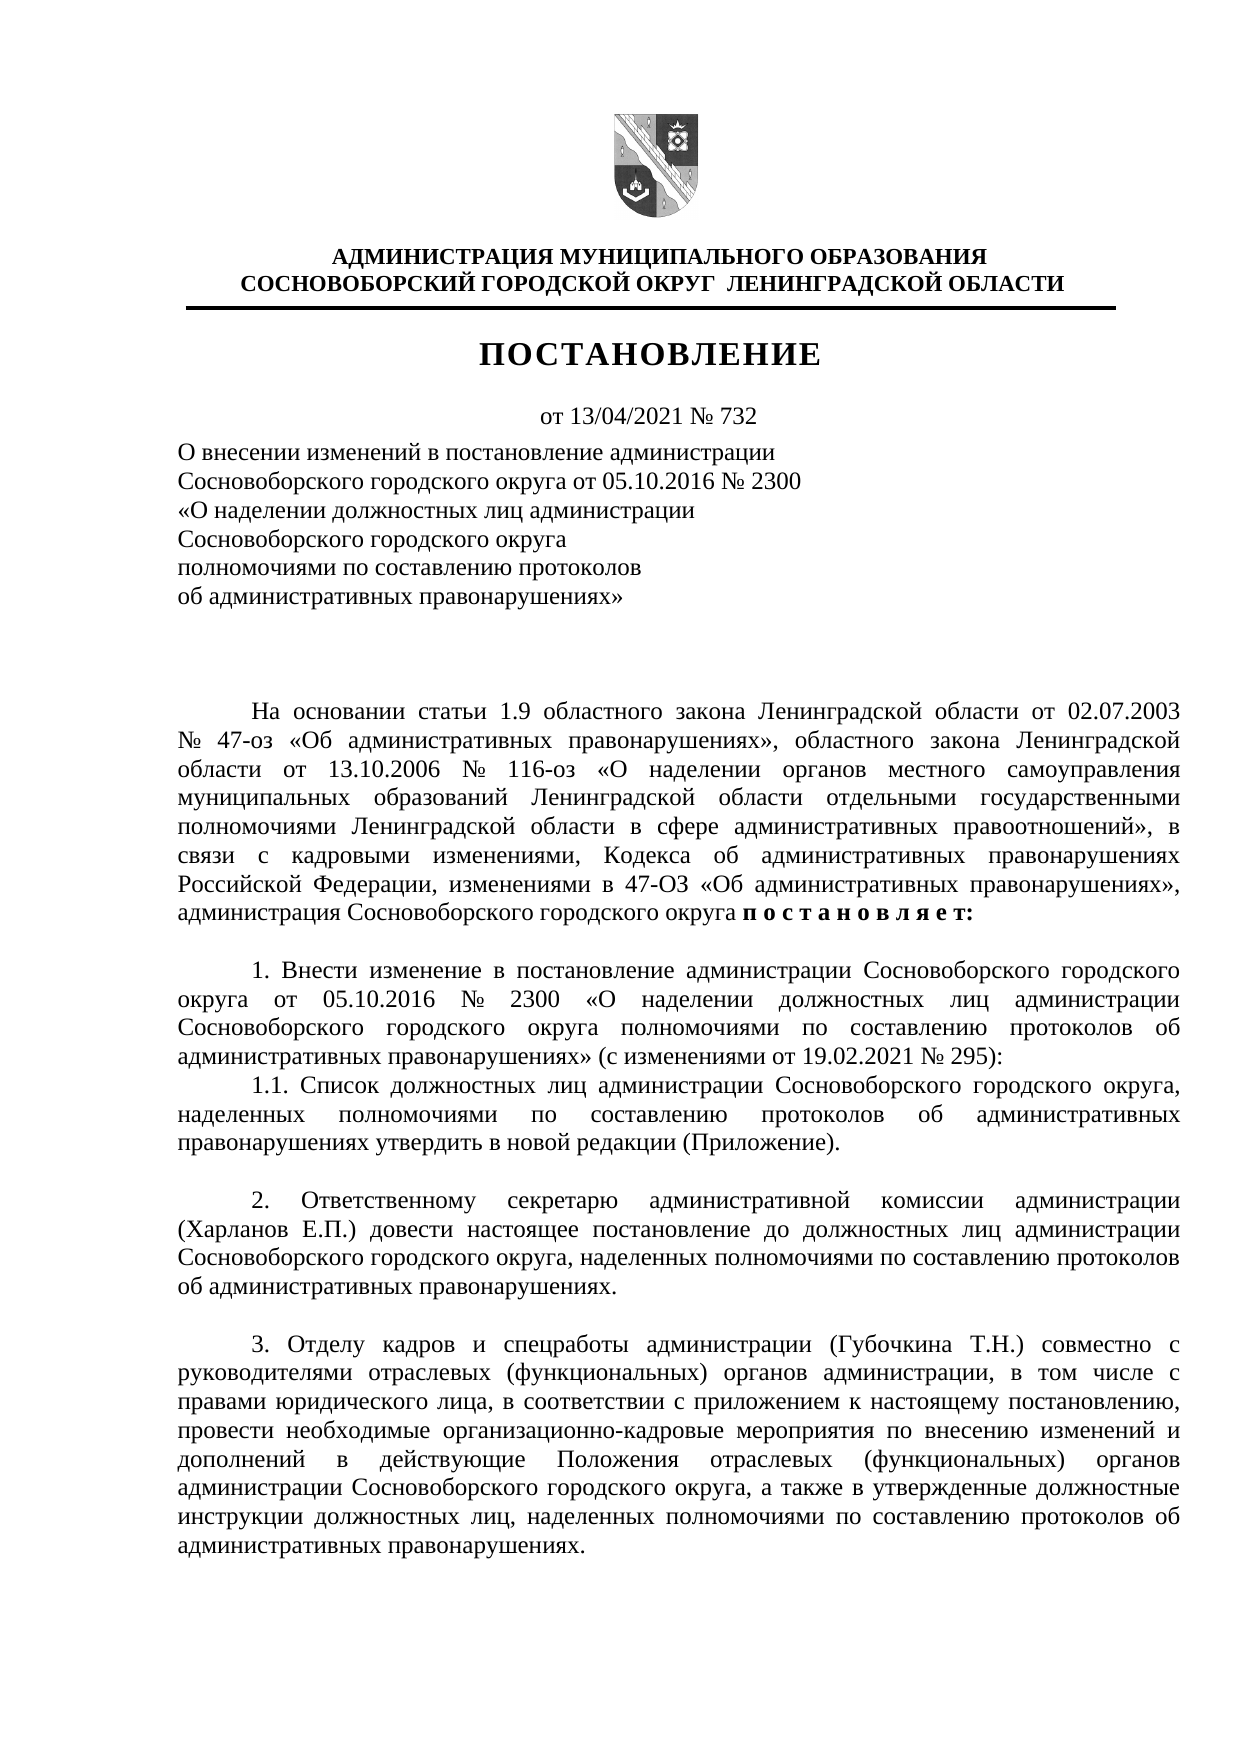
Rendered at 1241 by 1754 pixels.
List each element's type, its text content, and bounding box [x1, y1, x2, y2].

picture [614, 112, 699, 220]
text администрация МУНИЦИПАЛЬНОГО ОБРАЗОВАНИЯ [177, 243, 1181, 269]
text Сосновоборского городского округа от 05.10.2016 № 2300 [177, 466, 1181, 495]
text «О наделении должностных лиц администрации [177, 495, 1181, 524]
subtitle постановление [177, 334, 1181, 373]
text 1. Внести изменение в постановление администрации Сосновоборского городского округа от 05.10.2016 № 2300 «О наделении должностных лиц администрации Сосновоборского городского округа полномочиями по составлению протоколов об административных правонарушениях» (с изменениями от 19.02.2021 № 295): [177, 955, 1181, 1070]
text полномочиями по составлению протоколов [177, 552, 1181, 581]
text об административных правонарушениях» [177, 581, 1181, 610]
text СОСНОВОБОРСКИЙ ГОРОДСКОЙ ОКРУГ ЛЕНИНГРАДСКОЙ ОБЛАСТИ [177, 269, 1181, 296]
text На основании статьи 1.9 областного закона Ленинградской области от 02.07.2003 № 47-оз «Об административных правонарушениях», областного закона Ленинградской области от 13.10.2006 № 116-оз «О наделении органов местного самоуправления муниципальных образований Ленинградской области отдельными государственными полномочиями Ленинградской области в сфере административных правоотношений», в связи с кадровыми изменениями, Кодекса об административных правонарушениях Российской Федерации, изменениями в 47-ОЗ «Об административных правонарушениях», администрация Сосновоборского городского округа п о с т а н о в л я е т: [177, 696, 1181, 926]
text Сосновоборского городского округа [177, 524, 1181, 552]
text от 13/04/2021 № 732 [177, 401, 1181, 430]
text 3. Отделу кадров и спецработы администрации (Губочкина Т.Н.) совместно с руководителями отраслевых (функциональных) органов администрации, в том числе с правами юридического лица, в соответствии с приложением к настоящему постановлению, провести необходимые организационно-кадровые мероприятия по внесению изменений и дополнений в действующие Положения отраслевых (функциональных) органов администрации Сосновоборского городского округа, а также в утвержденные должностные инструкции должностных лиц, наделенных полномочиями по составлению протоколов об административных правонарушениях. [177, 1329, 1181, 1559]
text 1.1. Список должностных лиц администрации Сосновоборского городского округа, наделенных полномочиями по составлению протоколов об административных правонарушениях утвердить в новой редакции (Приложение). [177, 1070, 1181, 1156]
text О внесении изменений в постановление администрации [177, 437, 1181, 466]
text 2. Ответственному секретарю административной комиссии администрации (Харланов Е.П.) довести настоящее постановление до должностных лиц администрации Сосновоборского городского округа, наделенных полномочиями по составлению протоколов об административных правонарушениях. [177, 1185, 1181, 1300]
